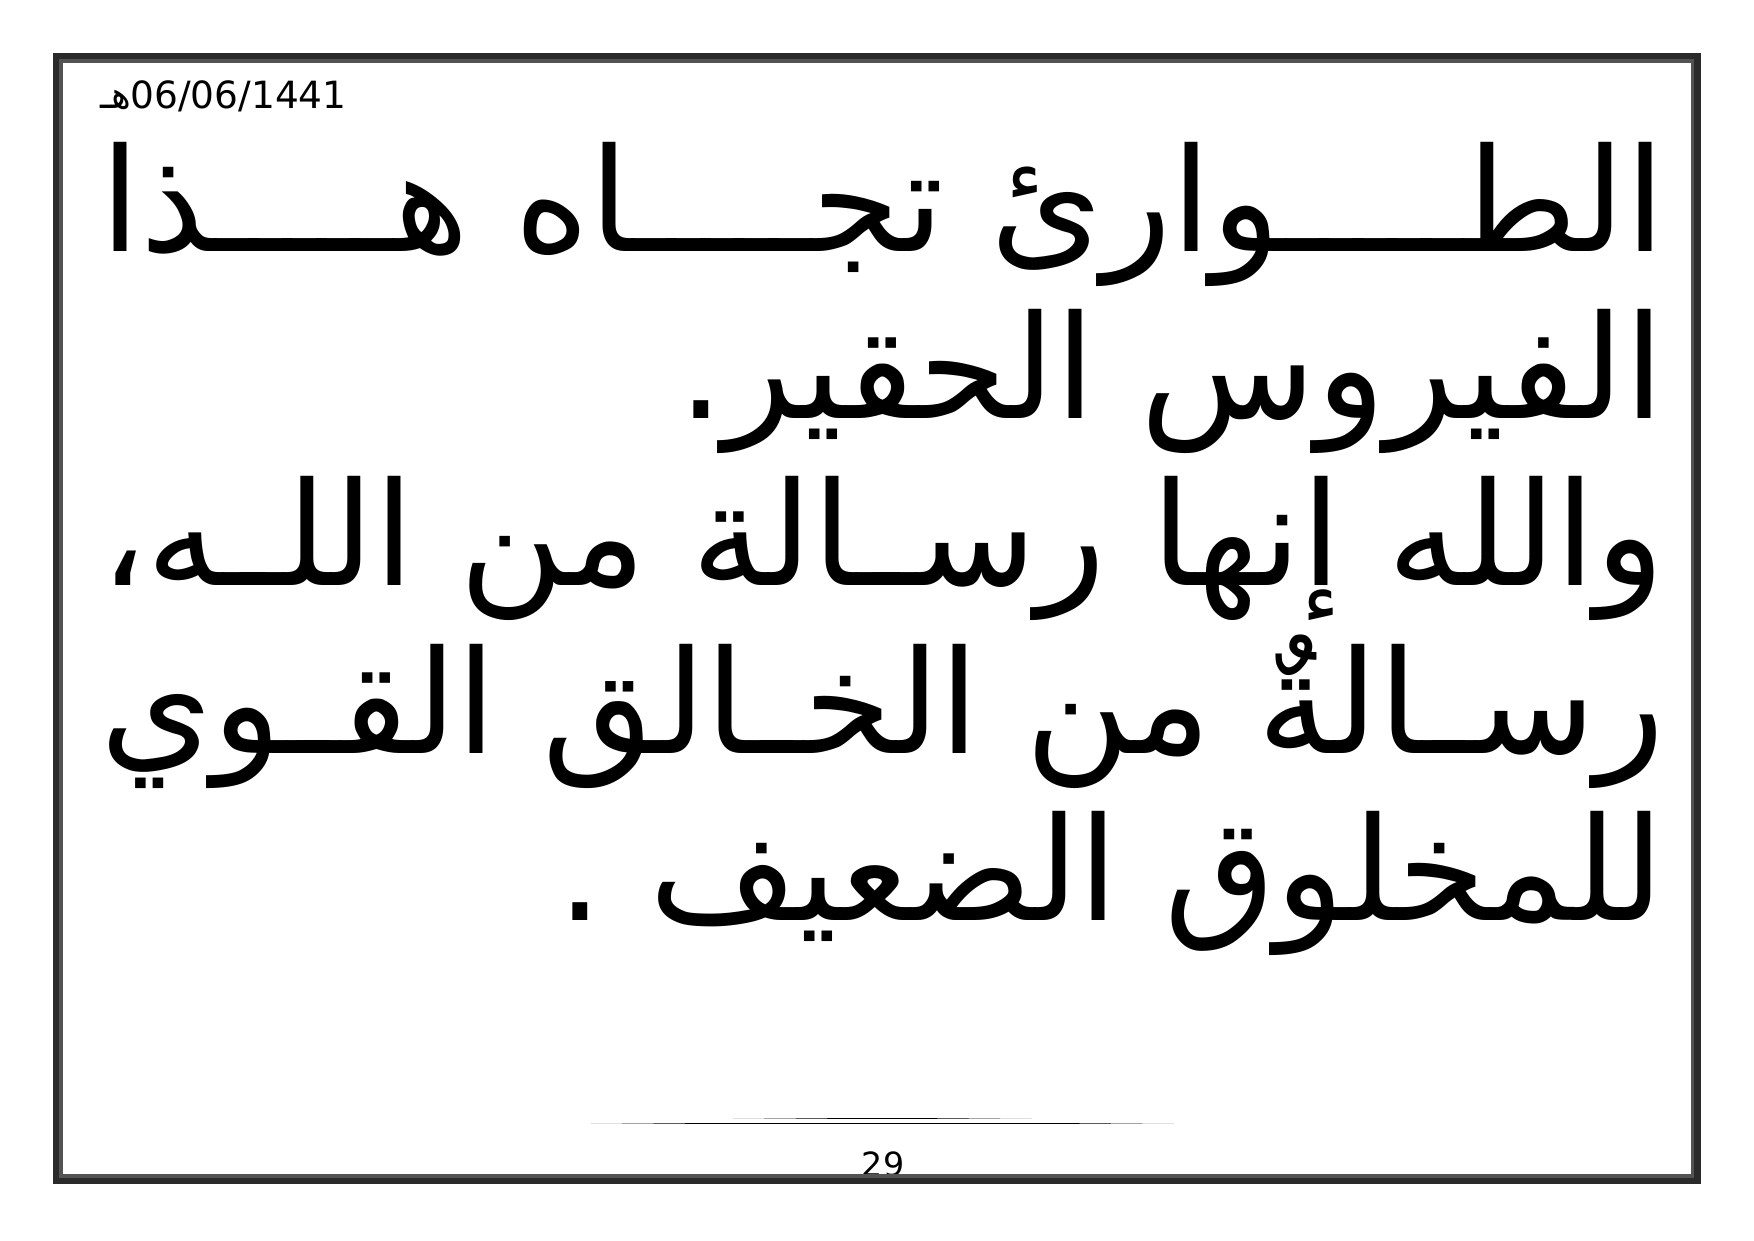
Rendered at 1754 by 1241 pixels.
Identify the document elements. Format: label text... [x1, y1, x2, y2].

text والله إنها رسالة من الله، رسالةٌ من الخالق القوي للمخلوق الضعيف . [100, 452, 1665, 954]
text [100, 117, 1665, 452]
